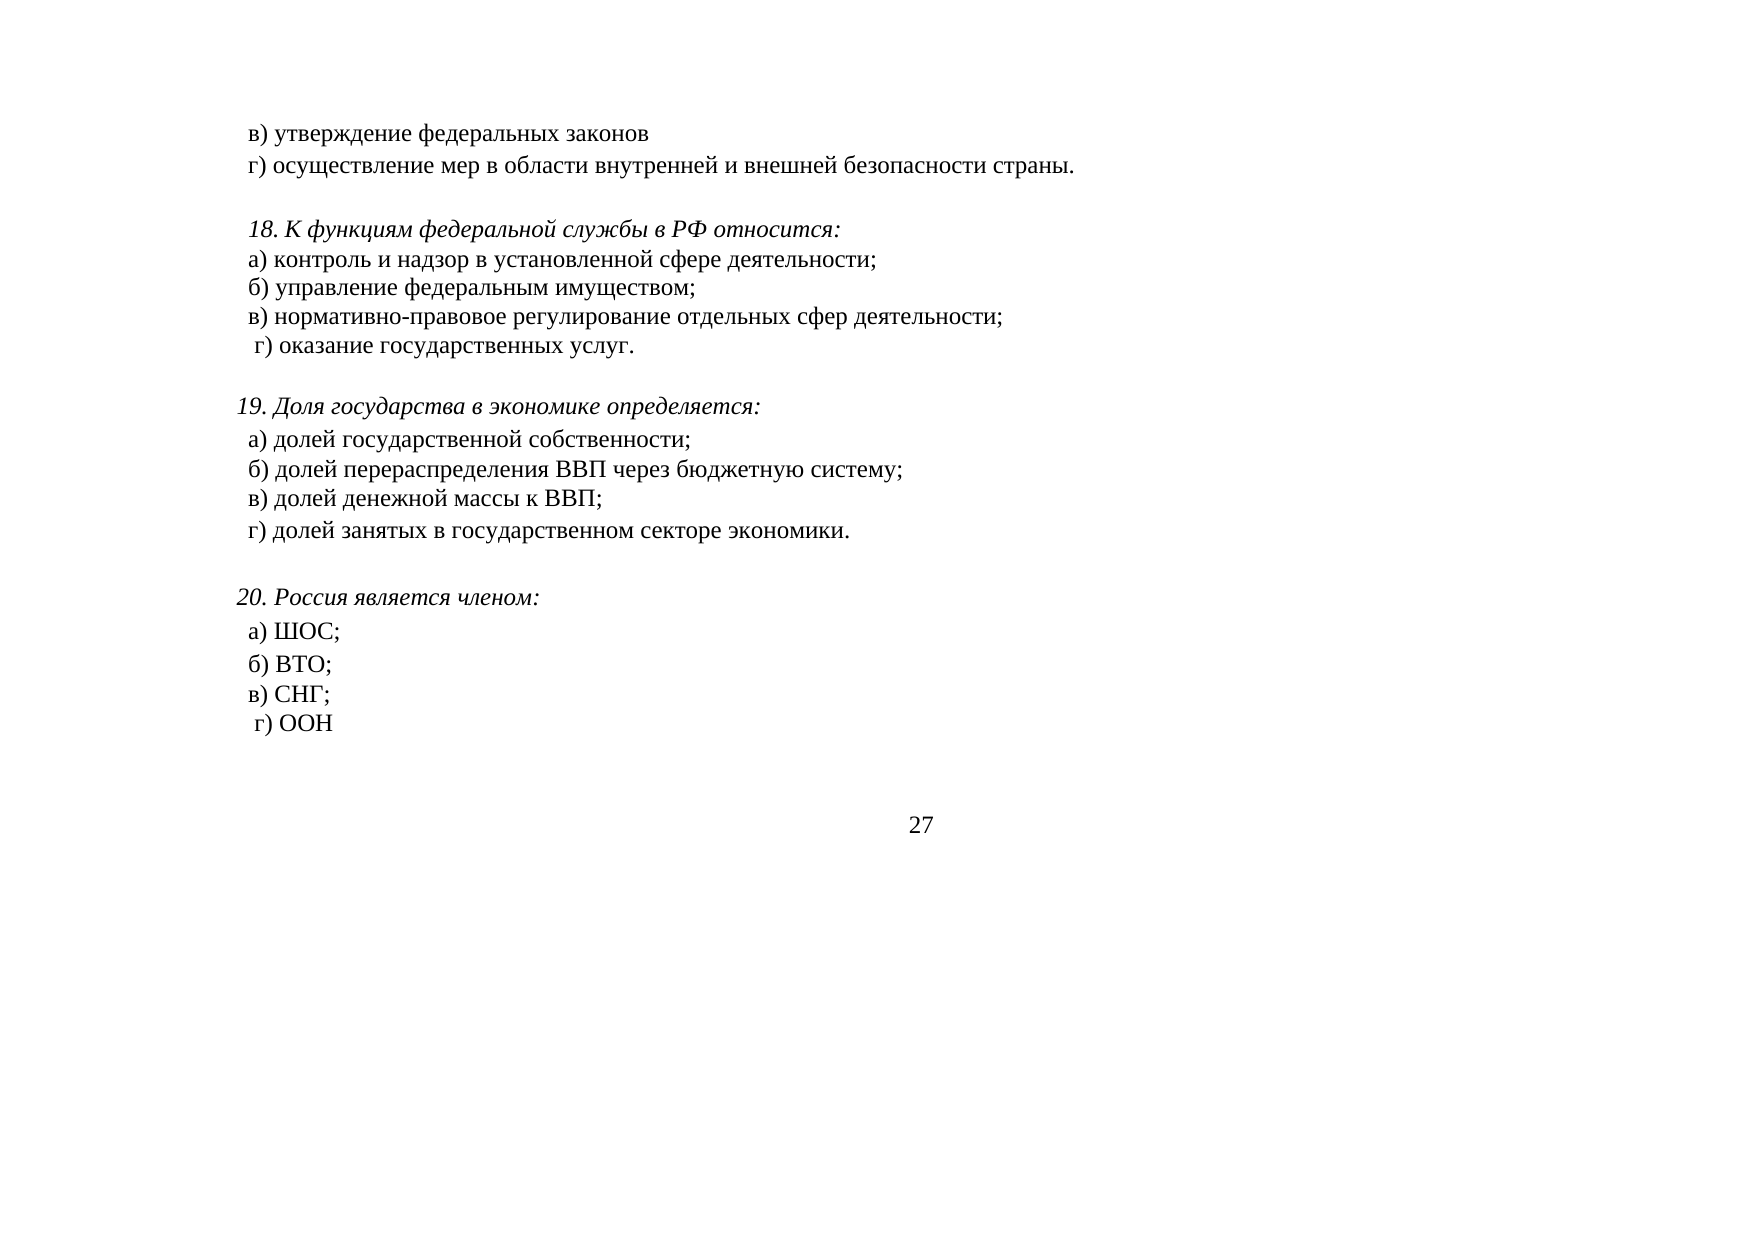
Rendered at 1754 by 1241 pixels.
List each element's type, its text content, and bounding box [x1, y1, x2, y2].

list Россия является членом: [236, 579, 1665, 612]
list Доля государства в экономике определяется: [236, 387, 1665, 421]
text г) осуществление мер в области внутренней и внешней безопасности страны. [248, 147, 1665, 180]
text б) долей перераспределения ВВП через бюджетную систему; [248, 454, 1443, 483]
text г) ООН [248, 708, 774, 737]
text а) ШОС; [248, 612, 1665, 646]
text б) управление федеральным имуществом; [248, 272, 1412, 301]
list К функциям федеральной службы в РФ относится: [248, 210, 1665, 244]
text б) ВТО; [248, 646, 1665, 679]
text в) долей денежной массы к ВВП; [248, 483, 1443, 512]
text г) долей занятых в государственном секторе экономики. [248, 512, 1665, 545]
text в) нормативно-правовое регулирование отдельных сфер деятельности; [248, 301, 1559, 330]
text а) контроль и надзор в установленной сфере деятельности; [248, 244, 1412, 272]
text в) утверждение федеральных законов [248, 118, 1245, 147]
text в) СНГ; [248, 679, 774, 708]
text г) оказание государственных услуг. [248, 330, 1559, 359]
text а) долей государственной собственности; [248, 421, 1665, 454]
